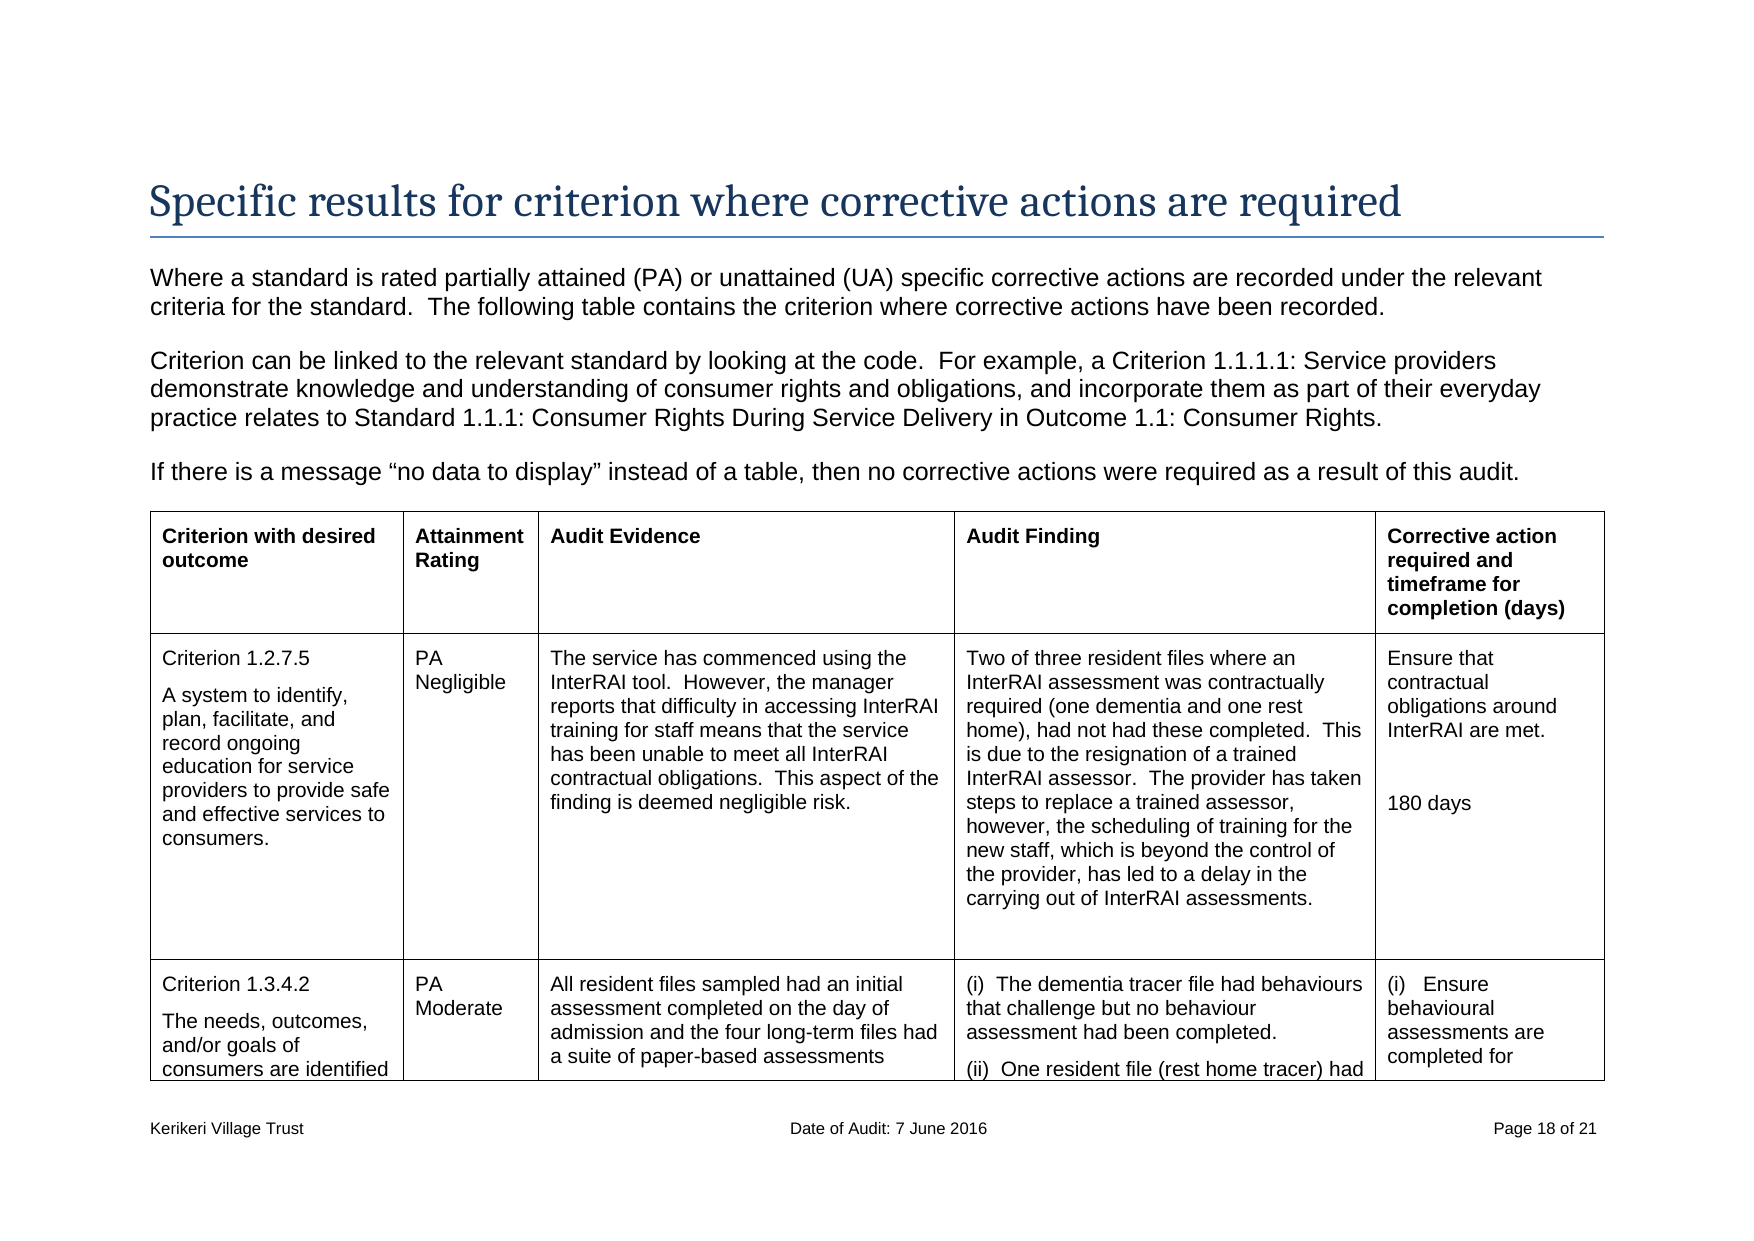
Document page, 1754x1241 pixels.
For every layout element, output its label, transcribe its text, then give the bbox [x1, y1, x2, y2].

table_cell The service has commenced using the InterRAI tool. However, the manager reports that difficulty in accessing InterRAI training for staff means that the service has been unable to meet all InterRAI contractual obligations. This aspect of the finding is deemed negligible risk. [539, 634, 954, 958]
text Where a standard is rated partially attained (PA) or unattained (UA) specific corrective actions are recorded under the relevant criteria for the standard. The following table contains the criterion where corrective actions have been recorded. [150, 263, 1604, 321]
text Criterion can be linked to the relevant standard by looking at the code. For example, a Criterion 1.1.1.1: Service providers demonstrate knowledge and understanding of consumer rights and obligations, and incorporate them as part of their everyday practice relates to Standard 1.1.1: Consumer Rights During Service Delivery in Outcome 1.1: Consumer Rights. [150, 346, 1604, 432]
table_header Corrective action required and timeframe for completion (days) [1376, 512, 1604, 632]
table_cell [1376, 960, 1604, 1080]
table_header Criterion with desired outcome [151, 512, 403, 632]
table_header Audit Finding [955, 512, 1375, 632]
table_header Audit Evidence [539, 512, 954, 632]
subtitle Specific results for criterion where corrective actions are required [150, 175, 1604, 236]
table_cell PA Negligible [404, 634, 538, 958]
text If there is a message “no data to display” instead of a table, then no corrective actions were required as a result of this audit. [150, 457, 1604, 486]
table_cell Criterion 1.2.7.5 A system to identify, plan, facilitate, and record ongoing education for service providers to provide safe and effective services to consumers. [151, 634, 403, 958]
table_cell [151, 960, 403, 1080]
table_cell Ensure that contractual obligations around InterRAI are met. 180 days [1376, 634, 1604, 958]
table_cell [955, 960, 1375, 1080]
table_cell PA Moderate [404, 960, 538, 1080]
table_cell Two of three resident files where an InterRAI assessment was contractually required (one dementia and one rest home), had not had these completed. This is due to the resignation of a trained InterRAI assessor. The provider has taken steps to replace a trained assessor, however, the scheduling of training for the new staff, which is beyond the control of the provider, has led to a delay in the carrying out of InterRAI assessments. [955, 634, 1375, 958]
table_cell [539, 960, 954, 1080]
table_header Attainment Rating [404, 512, 538, 632]
